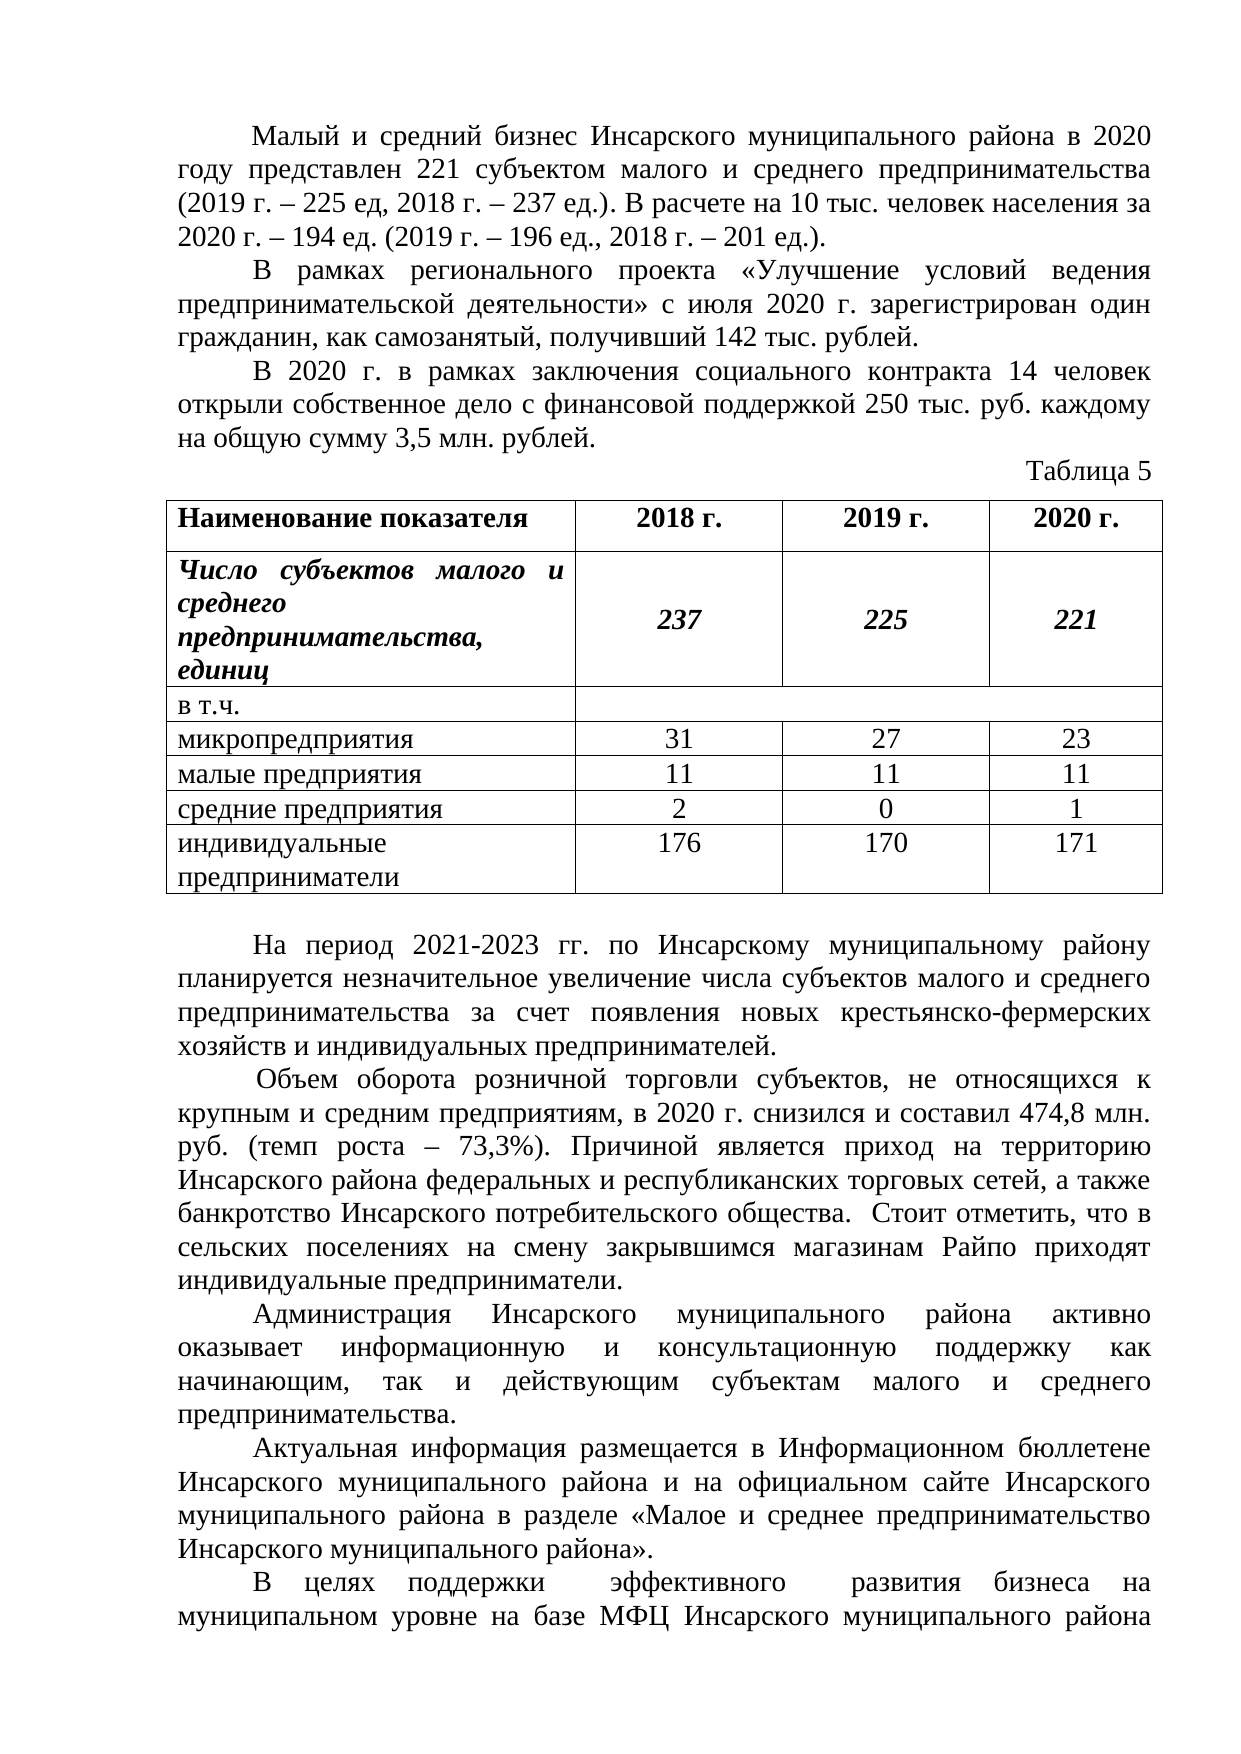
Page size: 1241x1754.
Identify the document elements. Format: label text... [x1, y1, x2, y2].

table_cell 27 [783, 722, 989, 755]
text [177, 1564, 1152, 1631]
table_cell 0 [783, 791, 989, 824]
table_cell 23 [990, 722, 1162, 755]
table_cell 11 [576, 756, 782, 790]
table_cell 225 [783, 552, 989, 686]
table_cell средние предприятия [167, 791, 575, 824]
list Объем оборота розничной торговли субъектов, не относящихся к крупным и средним предприятиям, в 2020 г. снизился и составил 474,8 млн. руб. (темп роста – 73,3%). Причиной является приход на территорию Инсарского района федеральных и республиканских торговых сетей, а также банкротство Инсарского потребительского общества. Стоит отметить, что в сельских поселениях на смену закрывшимся магазинам Райпо приходят индивидуальные предприниматели. [177, 1061, 1152, 1296]
table_cell 11 [783, 756, 989, 790]
table_header 2019 г. [783, 501, 989, 551]
text В рамках регионального проекта «Улучшение условий ведения предпринимательской деятельности» с июля 2020 г. зарегистрирован один гражданин, как самозанятый, получивший 142 тыс. рублей. [177, 252, 1152, 353]
table_cell 11 [990, 756, 1162, 790]
table_cell 221 [990, 552, 1162, 686]
text Малый и средний бизнес Инсарского муниципального района в 2020 году представлен 221 субъектом малого и среднего предпринимательства (2019 г. – 225 ед, 2018 г. – 237 ед.). В расчете на 10 тыс. человек населения за 2020 г. – 194 ед. (2019 г. – 196 ед., 2018 г. – 201 ед.). [177, 118, 1152, 252]
table_cell 31 [576, 722, 782, 755]
table_cell 237 [576, 552, 782, 686]
table_cell микропредприятия [167, 722, 575, 755]
table_cell 170 [783, 825, 989, 892]
table_cell индивидуальные предприниматели [167, 825, 575, 892]
table_cell 2 [576, 791, 782, 824]
table_cell 171 [990, 825, 1162, 892]
text Актуальная информация размещается в Информационном бюллетене Инсарского муниципального района и на официальном сайте Инсарского муниципального района в разделе «Малое и среднее предпринимательство Инсарского муниципального района». [177, 1430, 1152, 1564]
table_header 2020 г. [990, 501, 1162, 551]
table_header 2018 г. [576, 501, 782, 551]
table_header Наименование показателя [167, 501, 575, 551]
table_cell 176 [576, 825, 782, 892]
table_cell в т.ч. [167, 687, 575, 721]
table_cell Число субъектов малого и среднего предпринимательства, единиц [167, 552, 575, 686]
text В 2020 г. в рамках заключения социального контракта 14 человек открыли собственное дело с финансовой поддержкой 250 тыс. руб. каждому на общую сумму 3,5 млн. рублей. [177, 353, 1152, 453]
table_cell малые предприятия [167, 756, 575, 790]
text Администрация Инсарского муниципального района активно оказывает информационную и консультационную поддержку как начинающим, так и действующим субъектам малого и среднего предпринимательства. [177, 1296, 1152, 1430]
text На период 2021-2023 гг. по Инсарскому муниципальному району планируется незначительное увеличение числа субъектов малого и среднего предпринимательства за счет появления новых крестьянско-фермерских хозяйств и индивидуальных предпринимателей. [177, 927, 1152, 1061]
text Таблица 5 [177, 453, 1152, 487]
table_cell 1 [990, 791, 1162, 824]
table_cell [576, 687, 1162, 721]
